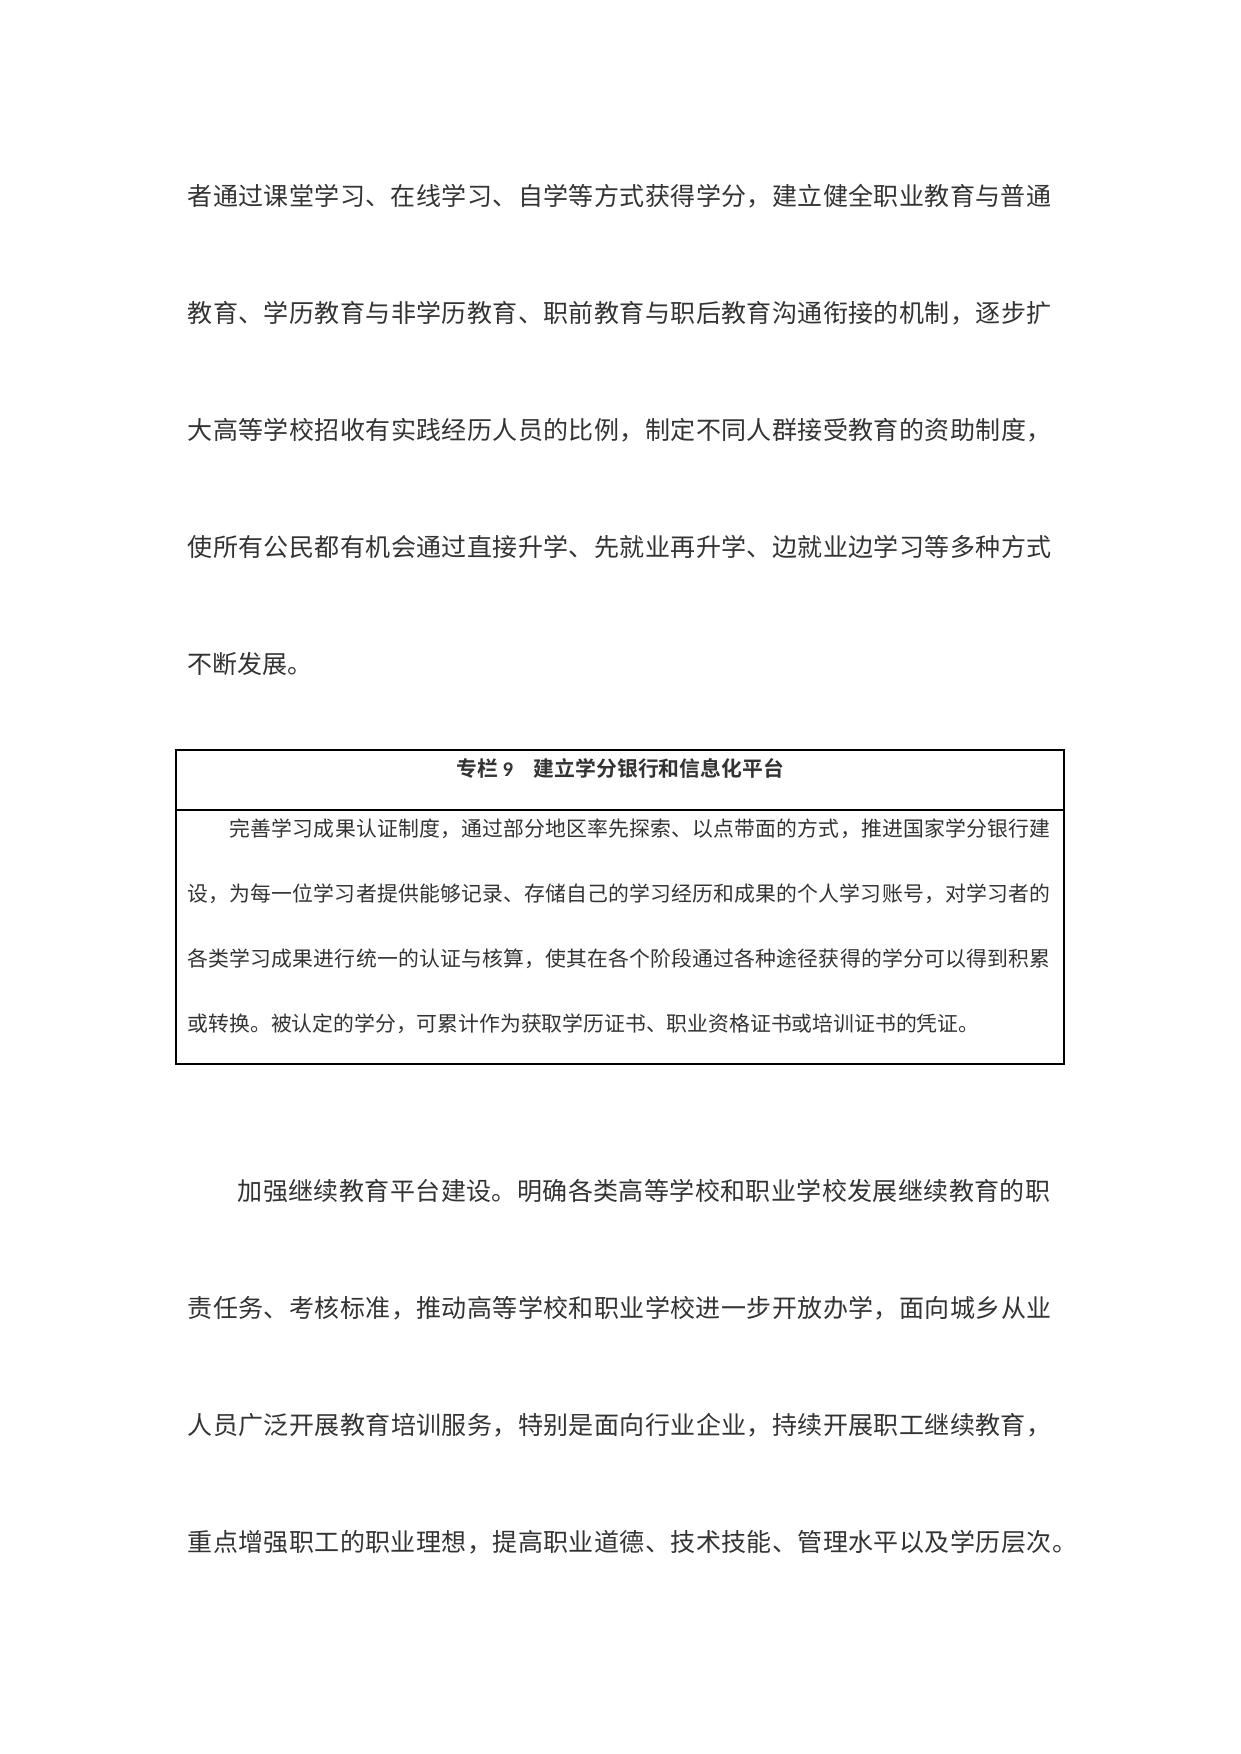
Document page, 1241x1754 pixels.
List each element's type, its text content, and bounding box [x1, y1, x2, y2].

table_header 专栏9 建立学分银行和信息化平台 [177, 751, 1063, 808]
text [187, 162, 1053, 695]
table_cell 完善学习成果认证制度，通过部分地区率先探索、以点带面的方式，推进国家学分银行建设，为每一位学习者提供能够记录、存储自己的学习经历和成果的个人学习账号，对学习者的各类学习成果进行统一的认证与核算，使其在各个阶段通过各种途径获得的学分可以得到积累或转换。被认定的学分，可累计作为获取学历证书、职业资格证书或培训证书的凭证。 [177, 811, 1063, 1063]
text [187, 1157, 1053, 1573]
